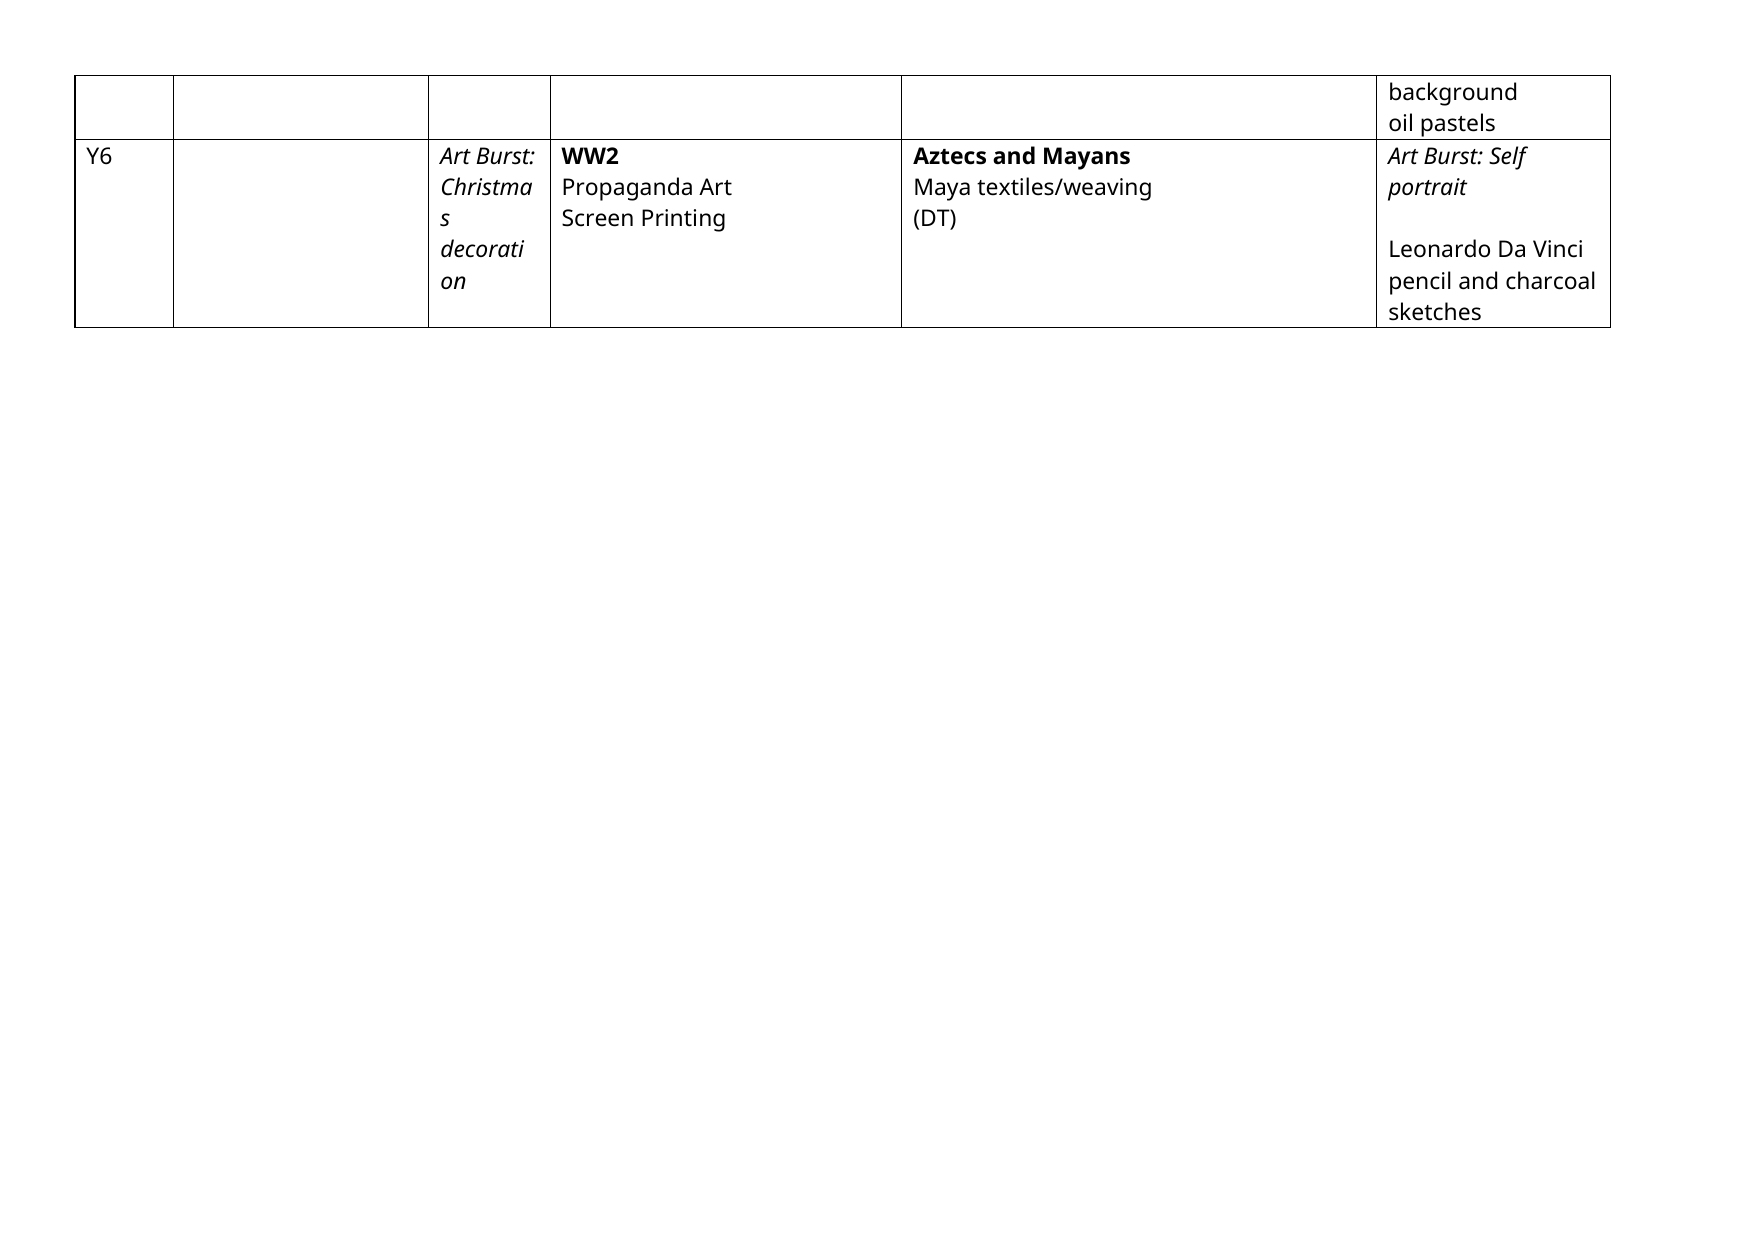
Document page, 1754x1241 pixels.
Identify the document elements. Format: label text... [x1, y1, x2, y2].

table_cell [174, 140, 428, 327]
table_cell Art Burst: Christmas decoration [429, 140, 550, 327]
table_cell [902, 76, 1376, 138]
table_cell Y5 [76, 76, 173, 138]
table_cell Art Burst: Self portrait Leonardo Da Vinci pencil and charcoal sketches [1377, 140, 1610, 327]
table_cell Aztecs and Mayans Maya textiles/weaving (DT) [902, 140, 1376, 327]
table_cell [174, 76, 428, 138]
table_cell Y6 [76, 140, 173, 327]
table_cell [1377, 76, 1610, 138]
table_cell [429, 76, 550, 138]
table_cell [551, 76, 901, 138]
table_cell WW2 Propaganda Art Screen Printing [551, 140, 901, 327]
